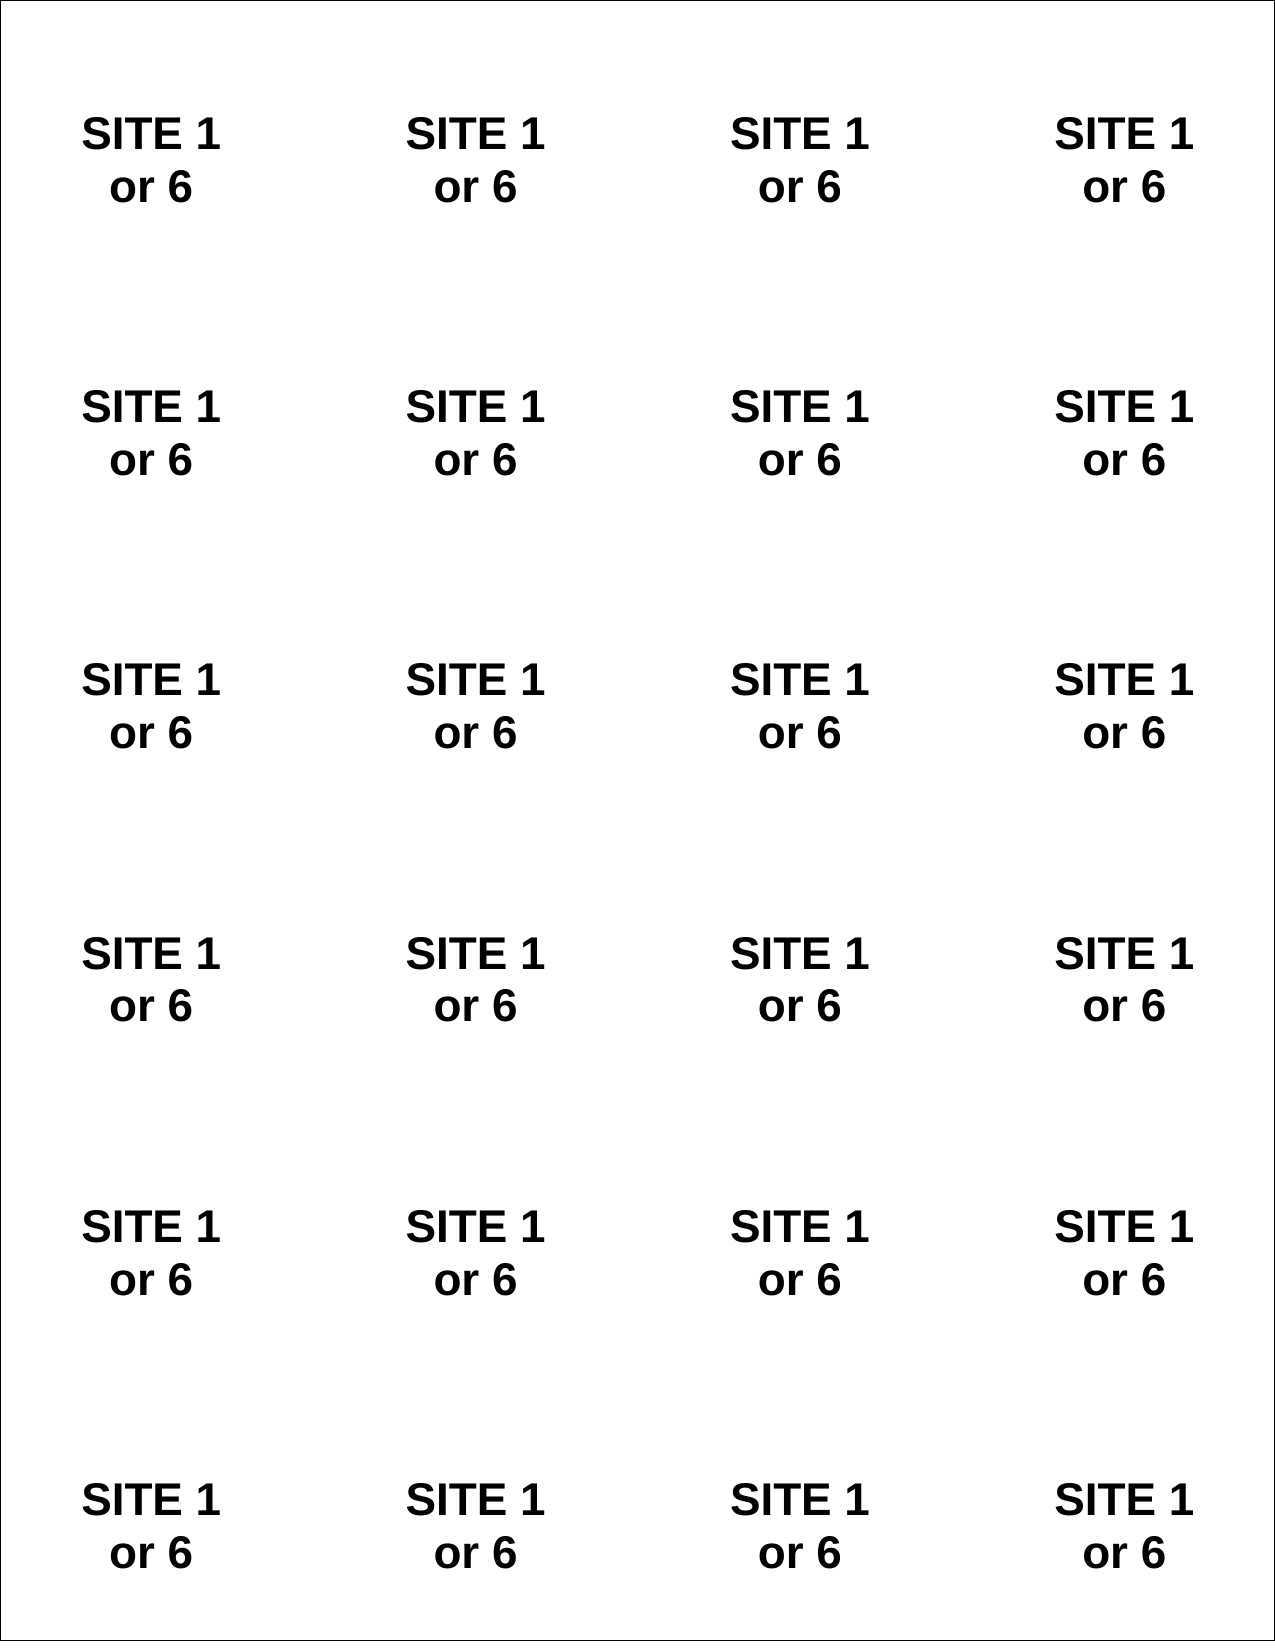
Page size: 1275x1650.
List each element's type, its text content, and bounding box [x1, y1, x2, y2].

table_cell SITE 1 or 6 [313, 1, 637, 274]
table_cell SITE 1 or 6 [638, 1094, 962, 1367]
table_cell SITE 1 or 6 [1, 1094, 313, 1367]
table_cell SITE 1 or 6 [1, 1, 313, 274]
table_cell SITE 1 or 6 [313, 1367, 637, 1640]
table_cell SITE 1 or 6 [962, 1367, 1274, 1640]
table_cell SITE 1 or 6 [638, 274, 962, 547]
table_cell SITE 1 or 6 [313, 274, 637, 547]
table_cell SITE 1 or 6 [1, 274, 313, 547]
table_cell SITE 1 or 6 [313, 548, 637, 821]
table_cell SITE 1 or 6 [638, 548, 962, 821]
table_cell SITE 1 or 6 [962, 548, 1274, 821]
table_cell SITE 1 or 6 [962, 1, 1274, 274]
table_cell SITE 1 or 6 [638, 821, 962, 1094]
table_cell SITE 1 or 6 [638, 1367, 962, 1640]
table_cell SITE 1 or 6 [313, 1094, 637, 1367]
table_cell SITE 1 or 6 [1, 548, 313, 821]
table_cell SITE 1 or 6 [962, 1094, 1274, 1367]
table_cell SITE 1 or 6 [1, 1367, 313, 1640]
table_cell SITE 1 or 6 [313, 821, 637, 1094]
table_cell SITE 1 or 6 [962, 274, 1274, 547]
table_cell SITE 1 or 6 [962, 821, 1274, 1094]
table_cell SITE 1 or 6 [638, 1, 962, 274]
table_cell SITE 1 or 6 [1, 821, 313, 1094]
